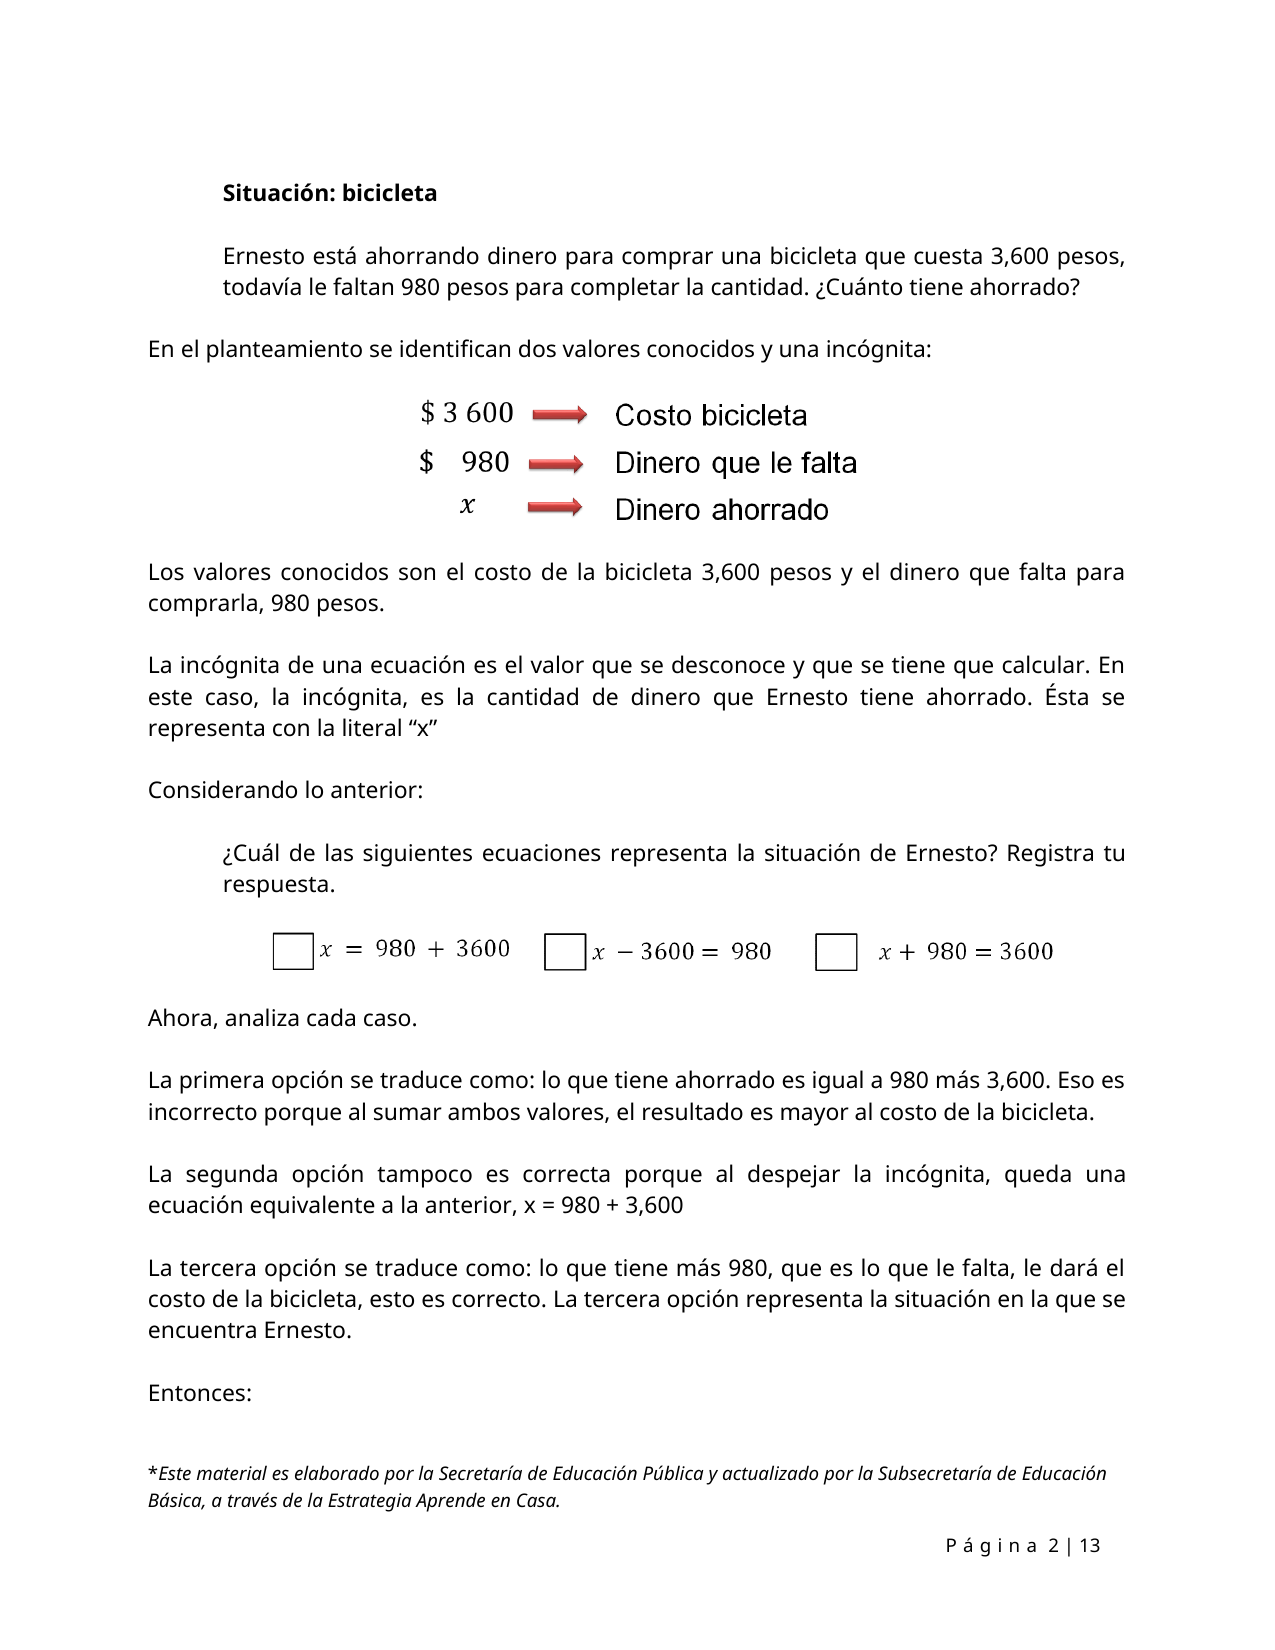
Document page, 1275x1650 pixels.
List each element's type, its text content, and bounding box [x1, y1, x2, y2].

text La primera opción se traduce como: lo que tiene ahorrado es igual a 980 más 3,600. Eso es incorrecto porque al sumar ambos valores, el resultado es mayor al costo de la bicicleta. [148, 1064, 1127, 1127]
picture [272, 930, 1078, 971]
text Los valores conocidos son el costo de la bicicleta 3,600 pesos y el dinero que falta para comprarla, 980 pesos. [148, 556, 1127, 618]
list Situación: bicicleta [223, 177, 1127, 208]
list Ernesto está ahorrando dinero para comprar una bicicleta que cuesta 3,600 pesos, todavía le faltan 980 pesos para completar la cantidad. ¿Cuánto tiene ahorrado? [223, 240, 1127, 302]
picture [413, 396, 862, 525]
text La tercera opción se traduce como: lo que tiene más 980, que es lo que le falta, le dará el costo de la bicicleta, esto es correcto. La tercera opción representa la situación en la que se encuentra Ernesto. [148, 1252, 1127, 1346]
list ¿Cuál de las siguientes ecuaciones representa la situación de Ernesto? Registra tu respuesta. [223, 837, 1127, 899]
text La incógnita de una ecuación es el valor que se desconoce y que se tiene que calcular. En este caso, la incógnita, es la cantidad de dinero que Ernesto tiene ahorrado. Ésta se representa con la literal “x” [148, 649, 1127, 743]
text Entonces: [148, 1377, 1127, 1408]
text Considerando lo anterior: [148, 774, 1127, 806]
text La segunda opción tampoco es correcta porque al despejar la incógnita, queda una ecuación equivalente a la anterior, x = 980 + 3,600 [148, 1158, 1127, 1221]
text Ahora, analiza cada caso. [148, 1002, 1127, 1033]
text En el planteamiento se identifican dos valores conocidos y una incógnita: [148, 333, 1127, 365]
